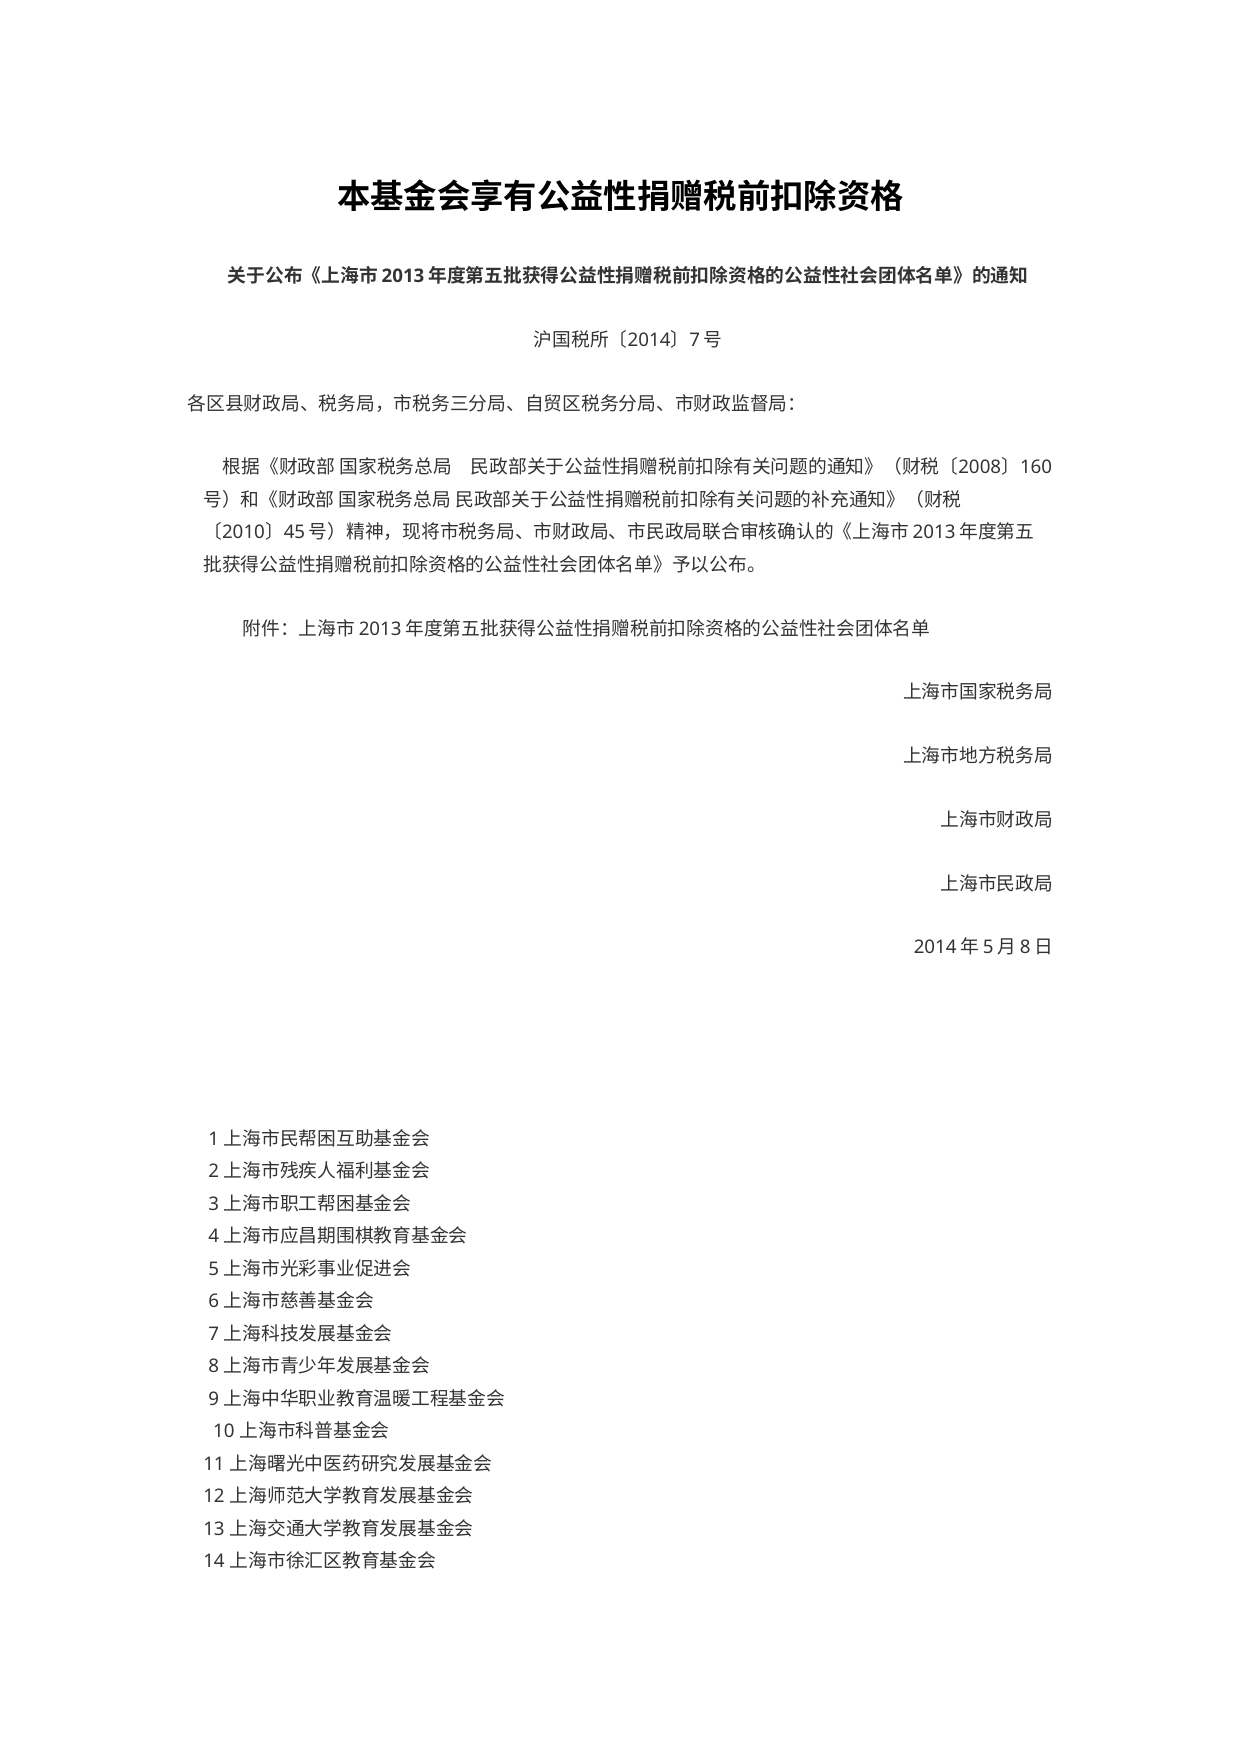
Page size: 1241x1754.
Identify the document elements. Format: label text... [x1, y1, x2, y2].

text 根据《财政部 国家税务总局 民政部关于公益性捐赠税前扣除有关问题的通知》（财税〔2008〕160号）和《财政部 国家税务总局 民政部关于公益性捐赠税前扣除有关问题的补充通知》（财税〔2010〕45号）精神，现将市税务局、市财政局、市民政局联合审核确认的《上海市2013年度第五批获得公益性捐赠税前扣除资格的公益性社会团体名单》予以公布。 [203, 449, 1053, 579]
text 各区县财政局、税务局，市税务三分局、自贸区税务分局、市财政监督局： [187, 386, 1053, 418]
text 2014年5月8日 [203, 929, 1053, 962]
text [203, 1121, 1053, 1576]
text 上海市财政局 [203, 802, 1053, 834]
text 沪国税所〔2014〕7号 [203, 322, 1053, 354]
text 上海市地方税务局 [203, 738, 1053, 771]
text 附件：上海市2013年度第五批获得公益性捐赠税前扣除资格的公益性社会团体名单 [203, 611, 1053, 643]
text 本基金会享有公益性捐赠税前扣除资格 [187, 162, 1053, 227]
text 关于公布《上海市2013年度第五批获得公益性捐赠税前扣除资格的公益性社会团体名单》的通知 [203, 258, 1053, 291]
text 上海市民政局 [203, 866, 1053, 898]
text 上海市国家税务局 [203, 674, 1053, 707]
